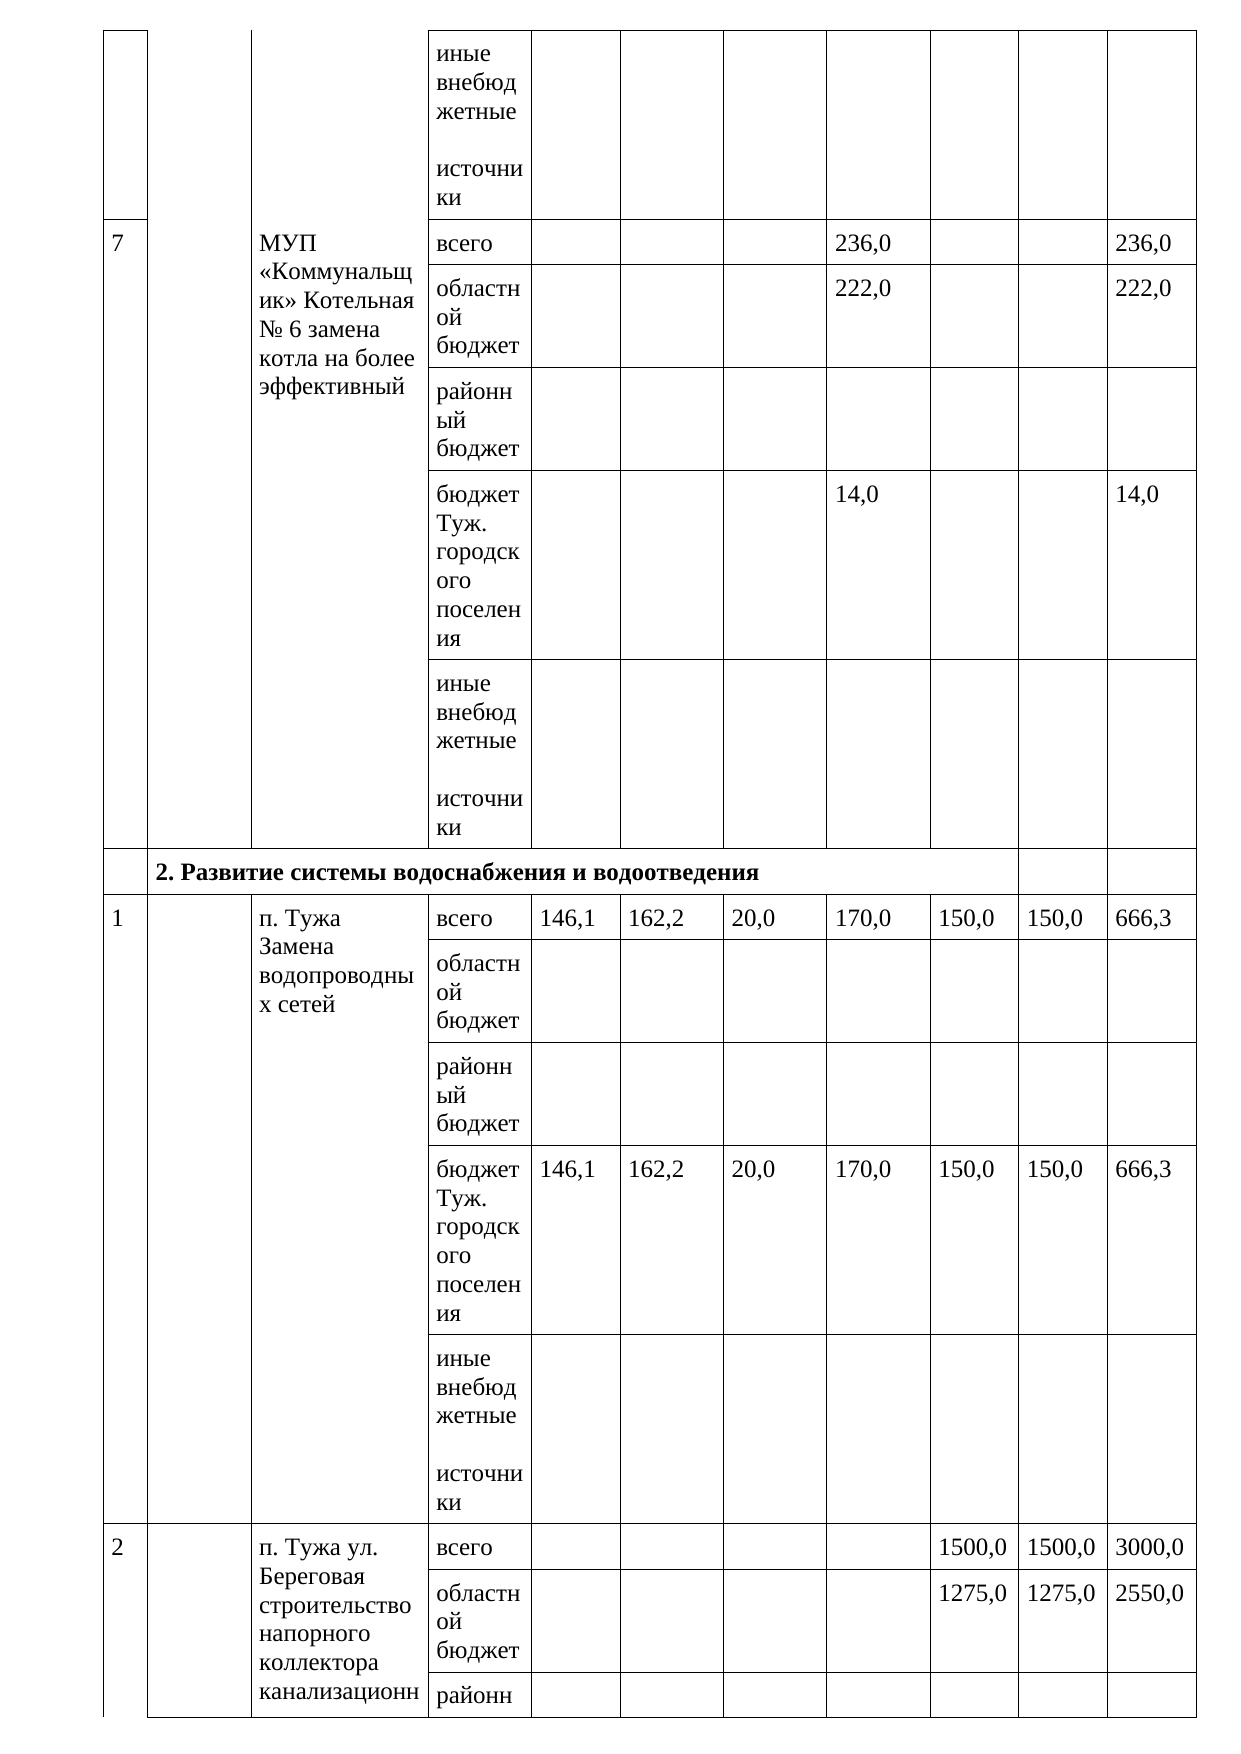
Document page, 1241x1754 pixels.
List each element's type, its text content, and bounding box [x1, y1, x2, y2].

table_cell [1108, 1043, 1196, 1145]
table_cell [827, 1570, 930, 1672]
table_cell 150,0 [1019, 1146, 1107, 1334]
table_cell [621, 1043, 723, 1145]
table_cell [148, 895, 251, 1523]
table_cell [1019, 265, 1107, 367]
table_cell [104, 1145, 147, 1334]
table_cell [104, 849, 147, 894]
table_cell 222,0 [827, 265, 930, 367]
table_cell 170,0 [827, 895, 930, 939]
table_cell [827, 940, 930, 1042]
table_cell [621, 471, 723, 659]
table_cell 222,0 [1108, 265, 1196, 367]
table_cell [1019, 31, 1107, 219]
table_cell [724, 368, 826, 470]
table_cell районный бюджет [429, 368, 531, 470]
table_cell [724, 1335, 826, 1523]
table_cell [104, 1569, 147, 1672]
table_cell [1108, 940, 1196, 1042]
table_cell [724, 1524, 826, 1569]
table_cell 146,1 [532, 1146, 620, 1334]
table_cell [931, 1673, 1018, 1717]
table_cell [724, 31, 826, 219]
table_cell [724, 940, 826, 1042]
table_cell областной бюджет [429, 1570, 531, 1672]
table_cell [621, 1524, 723, 1569]
table_cell п. Тужа Замена водопроводных сетей [252, 895, 428, 1523]
table_cell [104, 264, 147, 367]
table_cell [827, 31, 930, 219]
table_cell [532, 1570, 620, 1672]
table_cell 3000,0 [1108, 1524, 1196, 1569]
table_cell иные внебюджетные источники [429, 1335, 531, 1523]
table_cell 1 [104, 895, 147, 939]
table_cell [827, 1043, 930, 1145]
table_cell всего [429, 220, 531, 264]
table_cell 236,0 [827, 220, 930, 264]
table_cell [532, 368, 620, 470]
table_cell [724, 1570, 826, 1672]
table_cell [1108, 849, 1196, 894]
table_cell 170,0 [827, 1146, 930, 1334]
table_cell [532, 1673, 620, 1717]
table_cell [621, 368, 723, 470]
table_cell 7 [104, 220, 147, 264]
table_cell 1275,0 [1019, 1570, 1107, 1672]
table_cell [931, 660, 1018, 848]
table_cell [931, 265, 1018, 367]
table_cell [104, 1042, 147, 1145]
table_cell [621, 1673, 723, 1717]
table_cell [931, 1043, 1018, 1145]
table_cell [1019, 1043, 1107, 1145]
table_cell [104, 939, 147, 1042]
table_cell [532, 1335, 620, 1523]
table_cell [621, 940, 723, 1042]
table_cell 1500,0 [931, 1524, 1018, 1569]
table_cell всего [429, 895, 531, 939]
table_cell [104, 1672, 147, 1717]
table_cell [724, 220, 826, 264]
table_cell [931, 220, 1018, 264]
table_cell [724, 1043, 826, 1145]
table_cell [724, 660, 826, 848]
table_cell 1275,0 [931, 1570, 1018, 1672]
table_cell [1019, 220, 1107, 264]
table_cell [1019, 849, 1107, 894]
table_cell [1108, 31, 1196, 219]
table_cell [827, 1335, 930, 1523]
table_cell бюджет Туж. городского поселения [429, 1146, 531, 1334]
table_cell 666,3 [1108, 1146, 1196, 1334]
table_cell 20,0 [724, 1146, 826, 1334]
table_cell 146,1 [532, 895, 620, 939]
table_cell [1019, 471, 1107, 659]
table_cell [621, 1335, 723, 1523]
table_cell 20,0 [724, 895, 826, 939]
table_cell [931, 1335, 1018, 1523]
table_cell [532, 940, 620, 1042]
table_cell [621, 220, 723, 264]
table_cell всего [429, 1524, 531, 1569]
table_cell [827, 368, 930, 470]
table_cell [931, 471, 1018, 659]
table_cell [104, 470, 147, 659]
table_cell [1108, 1335, 1196, 1523]
table_cell 236,0 [1108, 220, 1196, 264]
table_cell [724, 471, 826, 659]
table_cell [621, 660, 723, 848]
table_cell 2550,0 [1108, 1570, 1196, 1672]
table_cell [1108, 368, 1196, 470]
table_cell [1019, 940, 1107, 1042]
table_cell МУП «Коммунальщик» Котельная № 6 замена котла на более эффективный [252, 219, 428, 848]
table_cell [724, 1673, 826, 1717]
table_cell иные внебюджетные источники [429, 660, 531, 848]
table_cell бюджет Туж. городского поселения [429, 471, 531, 659]
table_cell 2. Развитие системы водоснабжения и водоотведения [148, 849, 1018, 894]
table_cell районный бюджет [429, 1043, 531, 1145]
table_cell [1019, 1673, 1107, 1717]
table_cell [1108, 1673, 1196, 1717]
table_cell районный бюджет [429, 1673, 531, 1717]
table_cell [532, 31, 620, 219]
table_cell [827, 660, 930, 848]
table_cell [827, 1673, 930, 1717]
table_cell [532, 471, 620, 659]
table_cell [148, 1524, 251, 1717]
table_cell п. Тужа ул. Береговая строительство напорного коллектора канализационных стоков с Тужинской ЦРБ [252, 1524, 428, 1717]
table_cell [104, 367, 147, 470]
table_cell [931, 368, 1018, 470]
table_cell [931, 940, 1018, 1042]
table_cell [621, 31, 723, 219]
table_cell [104, 1334, 147, 1523]
table_cell 14,0 [827, 471, 930, 659]
table_cell 666,3 [1108, 895, 1196, 939]
table_cell 14,0 [1108, 471, 1196, 659]
table_cell [1108, 660, 1196, 848]
table_cell [104, 659, 147, 848]
table_cell [532, 265, 620, 367]
table_cell [827, 1524, 930, 1569]
table_cell [1019, 368, 1107, 470]
table_cell 150,0 [931, 895, 1018, 939]
table_cell 1500,0 [1019, 1524, 1107, 1569]
table_cell [1019, 660, 1107, 848]
table_cell [621, 265, 723, 367]
table_cell 162,2 [621, 1146, 723, 1334]
table_cell [104, 31, 147, 219]
table_cell областной бюджет [429, 940, 531, 1042]
table_cell [931, 31, 1018, 219]
table_cell [724, 265, 826, 367]
table_cell [532, 1043, 620, 1145]
table_cell [532, 1524, 620, 1569]
table_cell 150,0 [1019, 895, 1107, 939]
table_cell [532, 660, 620, 848]
table_cell 2 [104, 1524, 147, 1569]
table_cell 150,0 [931, 1146, 1018, 1334]
table_cell [1019, 1335, 1107, 1523]
table_cell [621, 1570, 723, 1672]
table_cell 162,2 [621, 895, 723, 939]
table_cell областной бюджет [429, 265, 531, 367]
table_cell [148, 219, 251, 848]
table_cell иные внебюджетные источники [429, 31, 531, 219]
table_cell [532, 220, 620, 264]
